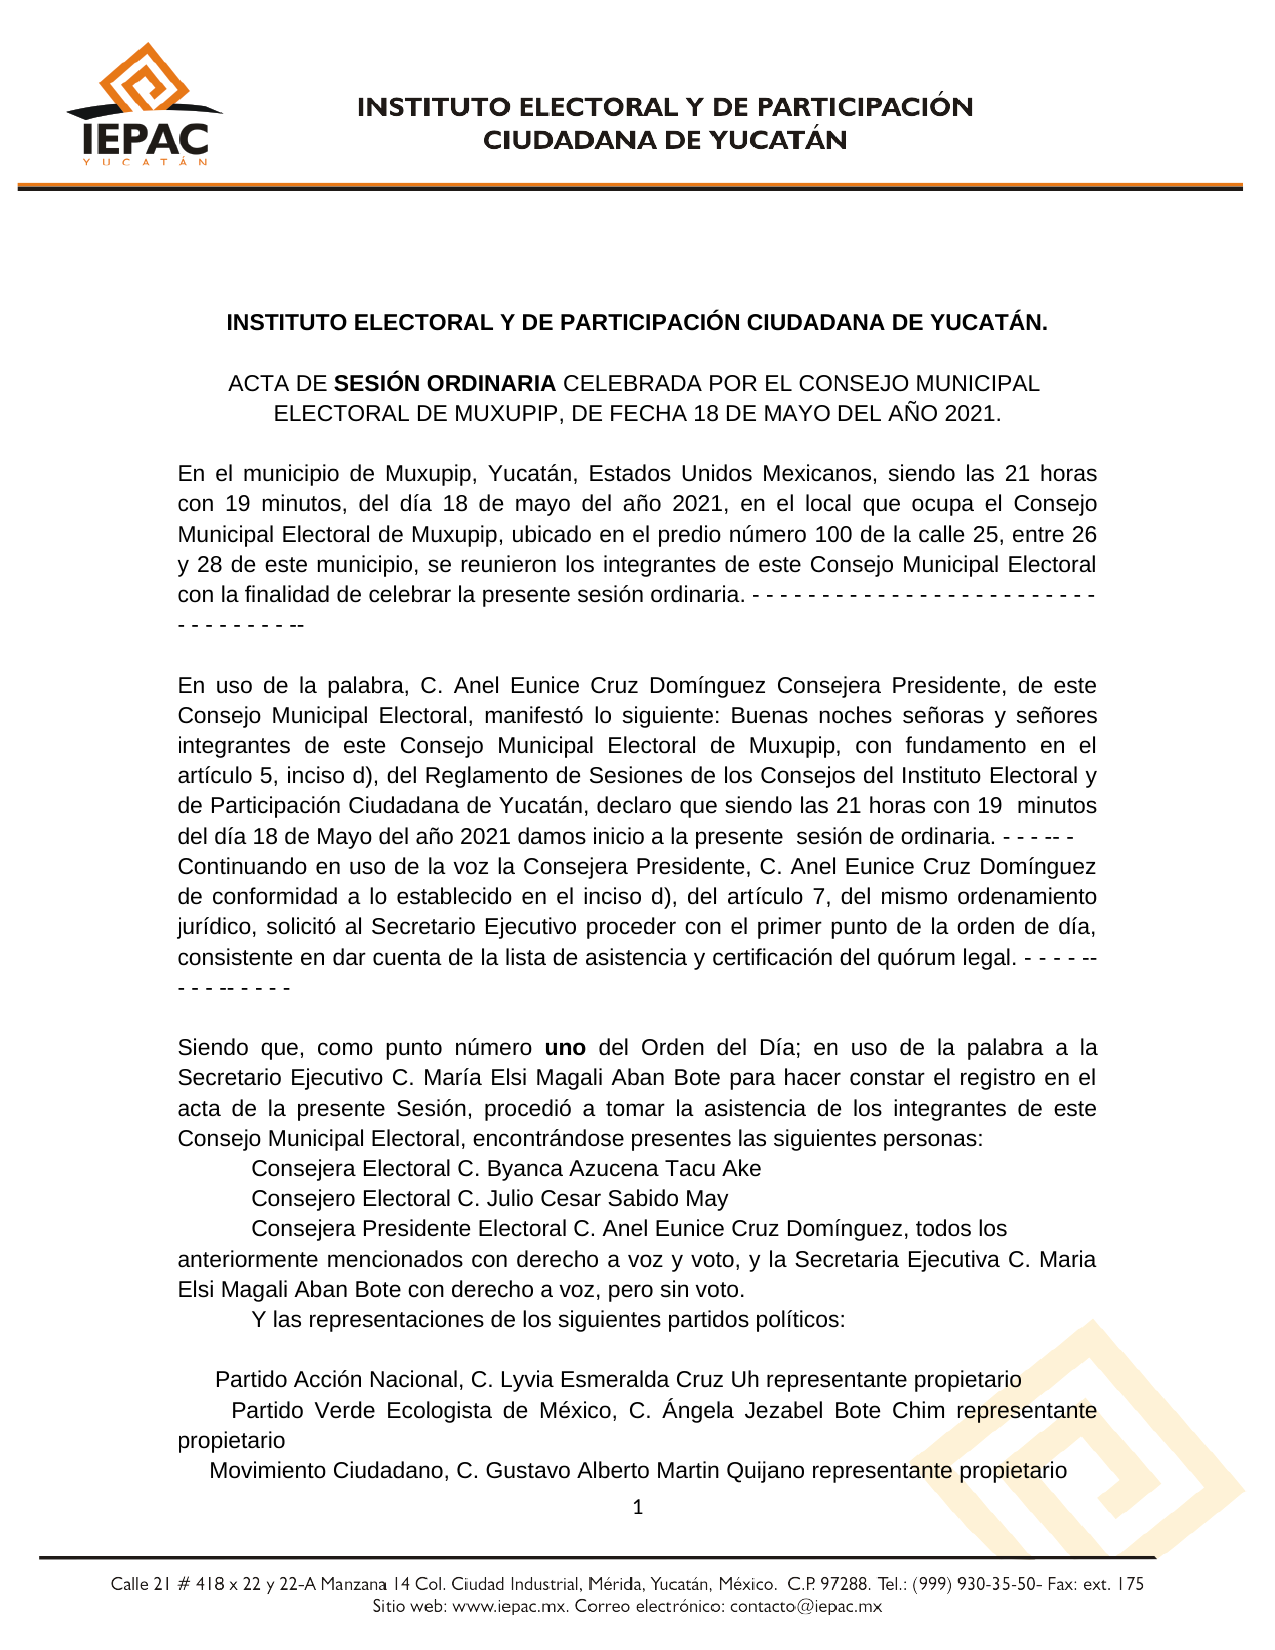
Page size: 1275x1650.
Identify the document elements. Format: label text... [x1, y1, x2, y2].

text Consejera Presidente Electoral C. Anel Eunice Cruz Domínguez, todos los [177, 1215, 1098, 1242]
text Consejero Electoral C. Julio Cesar Sabido May [177, 1185, 1098, 1212]
text ELECTORAL DE MUXUPIP, DE FECHA 18 DE MAYO DEL AÑO 2021. [177, 400, 1098, 426]
text Continuando en uso de la voz la Consejera Presidente, C. Anel Eunice Cruz Domínguez de conformidad a lo establecido en el inciso d), del artículo 7, del mismo ordenamiento jurídico, solicitó al Secretario Ejecutivo proceder con el primer punto de la orden de día, consistente en dar cuenta de la lista de asistencia y certificación del quórum legal. - - - - -- - - - -- - - - - [177, 853, 1098, 1000]
text En uso de la palabra, C. Anel Eunice Cruz Domínguez Consejera Presidente, de este Consejo Municipal Electoral, manifestó lo siguiente: Buenas noches señoras y señores integrantes de este Consejo Municipal Electoral de Muxupip, con fundamento en el artículo 5, inciso d), del Reglamento de Sesiones de los Consejos del Instituto Electoral y de Participación Ciudadana de Yucatán, declaro que siendo las 21 horas con 19 minutos del día 18 de Mayo del año 2021 damos inicio a la presente sesión de ordinaria. - - - -- - [177, 672, 1098, 849]
text ACTA DE SESIÓN ORDINARIA CELEBRADA POR EL CONSEJO MUNICIPAL [177, 369, 1098, 396]
text Partido Acción Nacional, C. Lyvia Esmeralda Cruz Uh representante propietario [177, 1366, 1098, 1393]
text Consejera Electoral C. Byanca Azucena Tacu Ake [177, 1155, 1098, 1181]
text Movimiento Ciudadano, C. Gustavo Alberto Martin Quijano representante propietario [177, 1457, 1098, 1483]
text En el municipio de Muxupip, Yucatán, Estados Unidos Mexicanos, siendo las 21 horas con 19 minutos, del día 18 de mayo del año 2021, en el local que ocupa el Consejo Municipal Electoral de Muxupip, ubicado en el predio número 100 de la calle 25, entre 26 y 28 de este municipio, se reunieron los integrantes de este Consejo Municipal Electoral con la finalidad de celebrar la presente sesión ordinaria. - - - - - - - - - - - - - - - - - - - - - - - - - - - - - - - - - -- [177, 460, 1098, 638]
text anteriormente mencionados con derecho a voz y voto, y la Secretaria Ejecutiva C. Maria Elsi Magali Aban Bote con derecho a voz, pero sin voto. [177, 1246, 1098, 1302]
text Partido Verde Ecologista de México, C. Ángela Jezabel Bote Chim representante propietario [177, 1397, 1098, 1453]
text INSTITUTO ELECTORAL Y DE PARTICIPACIÓN CIUDADANA DE YUCATÁN. [177, 309, 1098, 336]
text Y las representaciones de los siguientes partidos políticos: [177, 1306, 1098, 1332]
text Siendo que, como punto número uno del Orden del Día; en uso de la palabra a la Secretario Ejecutivo C. María Elsi Magali Aban Bote para hacer constar el registro en el acta de la presente Sesión, procedió a tomar la asistencia de los integrantes de este Consejo Municipal Electoral, encontrándose presentes las siguientes personas: [177, 1034, 1098, 1151]
picture [17, 42, 1247, 1615]
